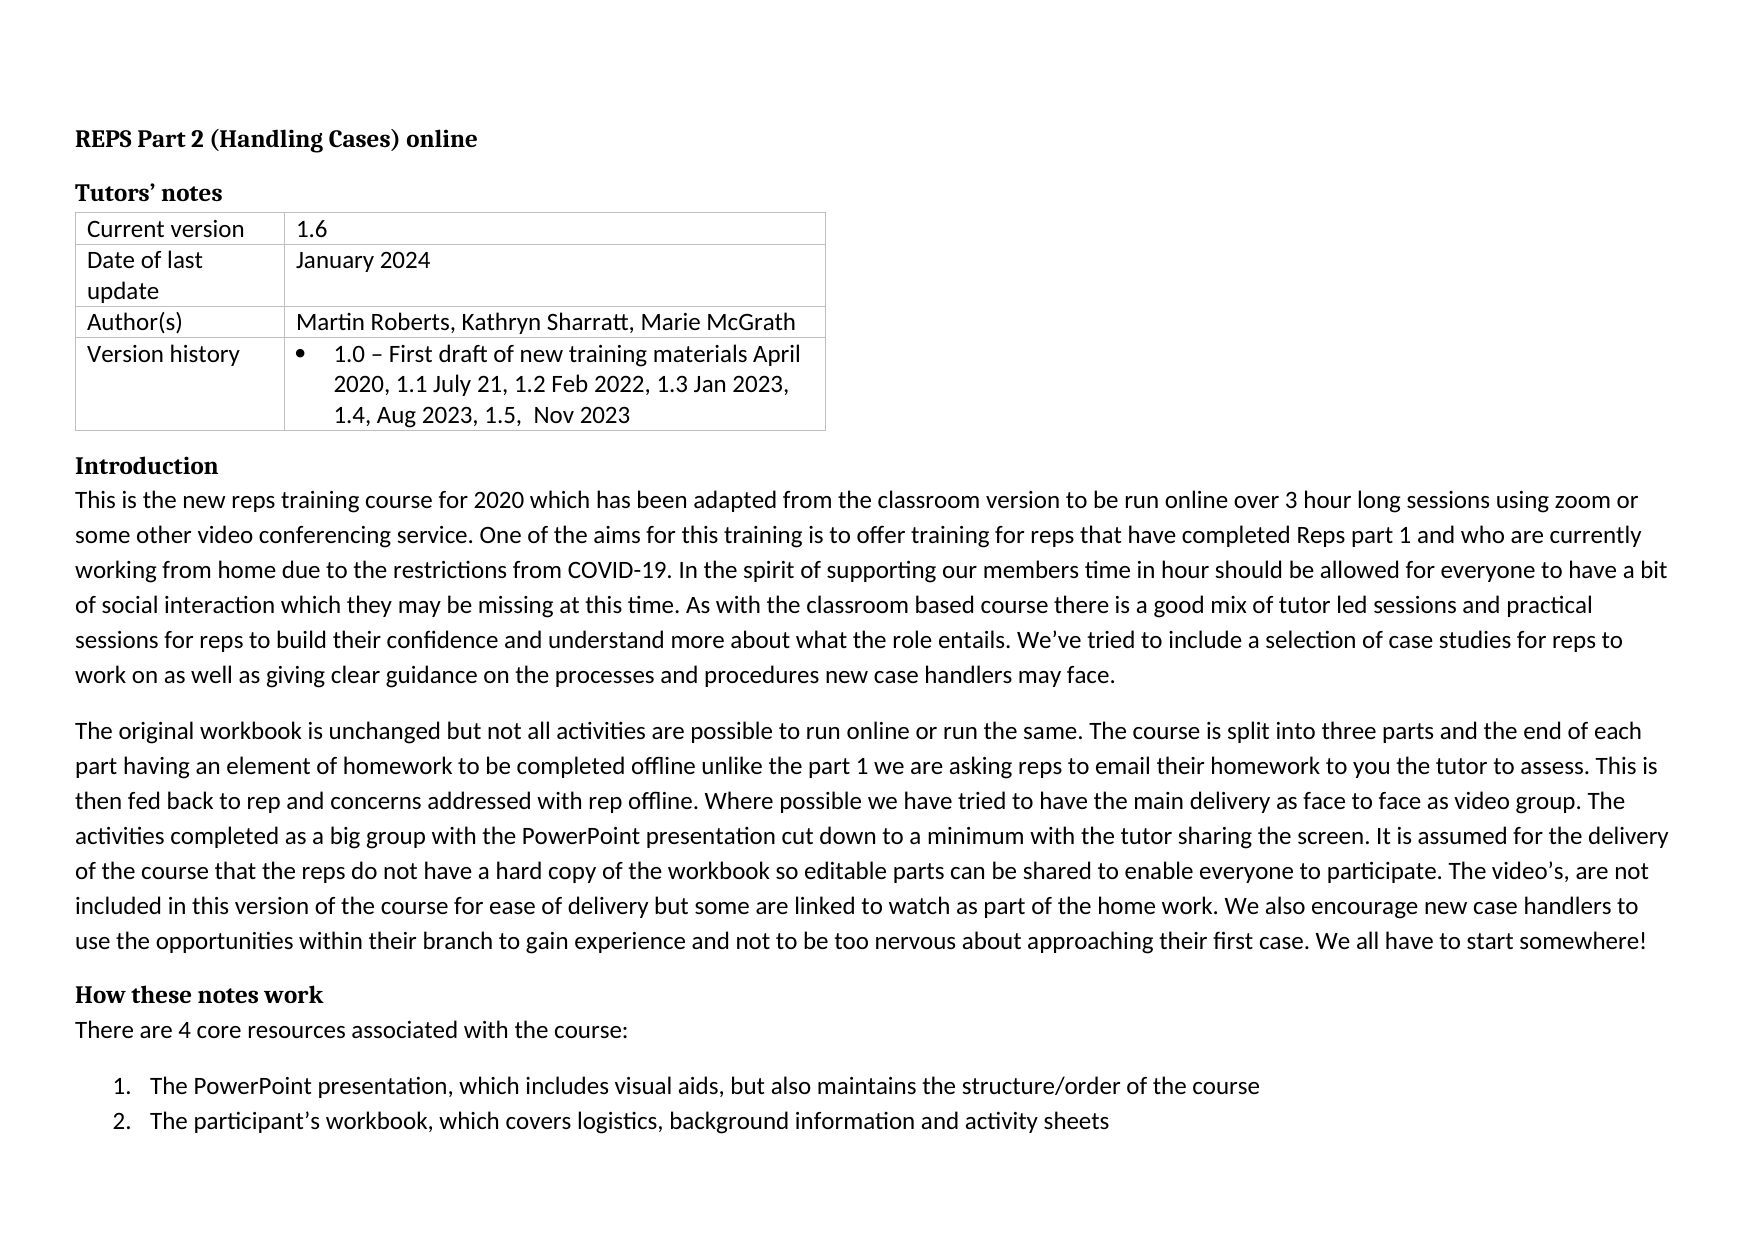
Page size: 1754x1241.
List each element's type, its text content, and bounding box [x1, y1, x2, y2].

table_header Current version [76, 213, 284, 243]
list The PowerPoint presentation, which includes visual aids, but also maintains the structure/order of the course [112, 1070, 1679, 1101]
text The original workbook is unchanged but not all activities are possible to run online or run the same. The course is split into three parts and the end of each part having an element of homework to be completed offline unlike the part 1 we are asking reps to email their homework to you the tutor to assess. This is then fed back to rep and concerns addressed with rep offline. Where possible we have tried to have the main delivery as face to face as video group. The activities completed as a big group with the PowerPoint presentation cut down to a minimum with the tutor sharing the screen. It is assumed for the delivery of the course that the reps do not have a hard copy of the workbook so editable parts can be shared to enable everyone to participate. The video’s, are not included in this version of the course for ease of delivery but some are linked to watch as part of the home work. We also encourage new case handlers to use the opportunities within their branch to gain experience and not to be too nervous about approaching their first case. We all have to start somewhere! [75, 715, 1679, 956]
table_cell Date of last update [76, 245, 284, 306]
subtitle Introduction [75, 452, 1679, 480]
list The participant’s workbook, which covers logistics, background information and activity sheets [112, 1105, 1679, 1136]
table_cell Author(s) [76, 307, 284, 337]
table_header 1.6 [285, 213, 825, 243]
text There are 4 core resources associated with the course: [75, 1014, 1679, 1045]
text This is the new reps training course for 2020 which has been adapted from the classroom version to be run online over 3 hour long sessions using zoom or some other video conferencing service. One of the aims for this training is to offer training for reps that have completed Reps part 1 and who are currently working from home due to the restrictions from COVID-19. In the spirit of supporting our members time in hour should be allowed for everyone to have a bit of social interaction which they may be missing at this time. As with the classroom based course there is a good mix of tutor led sessions and practical sessions for reps to build their confidence and understand more about what the role entails. We’ve tried to include a selection of case studies for reps to work on as well as giving clear guidance on the processes and procedures new case handlers may face. [75, 484, 1679, 690]
table_cell 1.0 – First draft of new training materials April 2020, 1.1 July 21, 1.2 Feb 2022, 1.3 Jan 2023, 1.4, Aug 2023, 1.5, Nov 2023 [285, 338, 825, 430]
table_cell Martin Roberts, Kathryn Sharratt, Marie McGrath [285, 307, 825, 337]
subtitle Tutors’ notes [75, 179, 1679, 208]
subtitle How these notes work [75, 981, 1679, 1010]
subtitle REPS Part 2 (Handling Cases) online [75, 125, 1679, 154]
table_cell January 2024 [285, 245, 825, 306]
table_cell Version history [76, 338, 284, 430]
